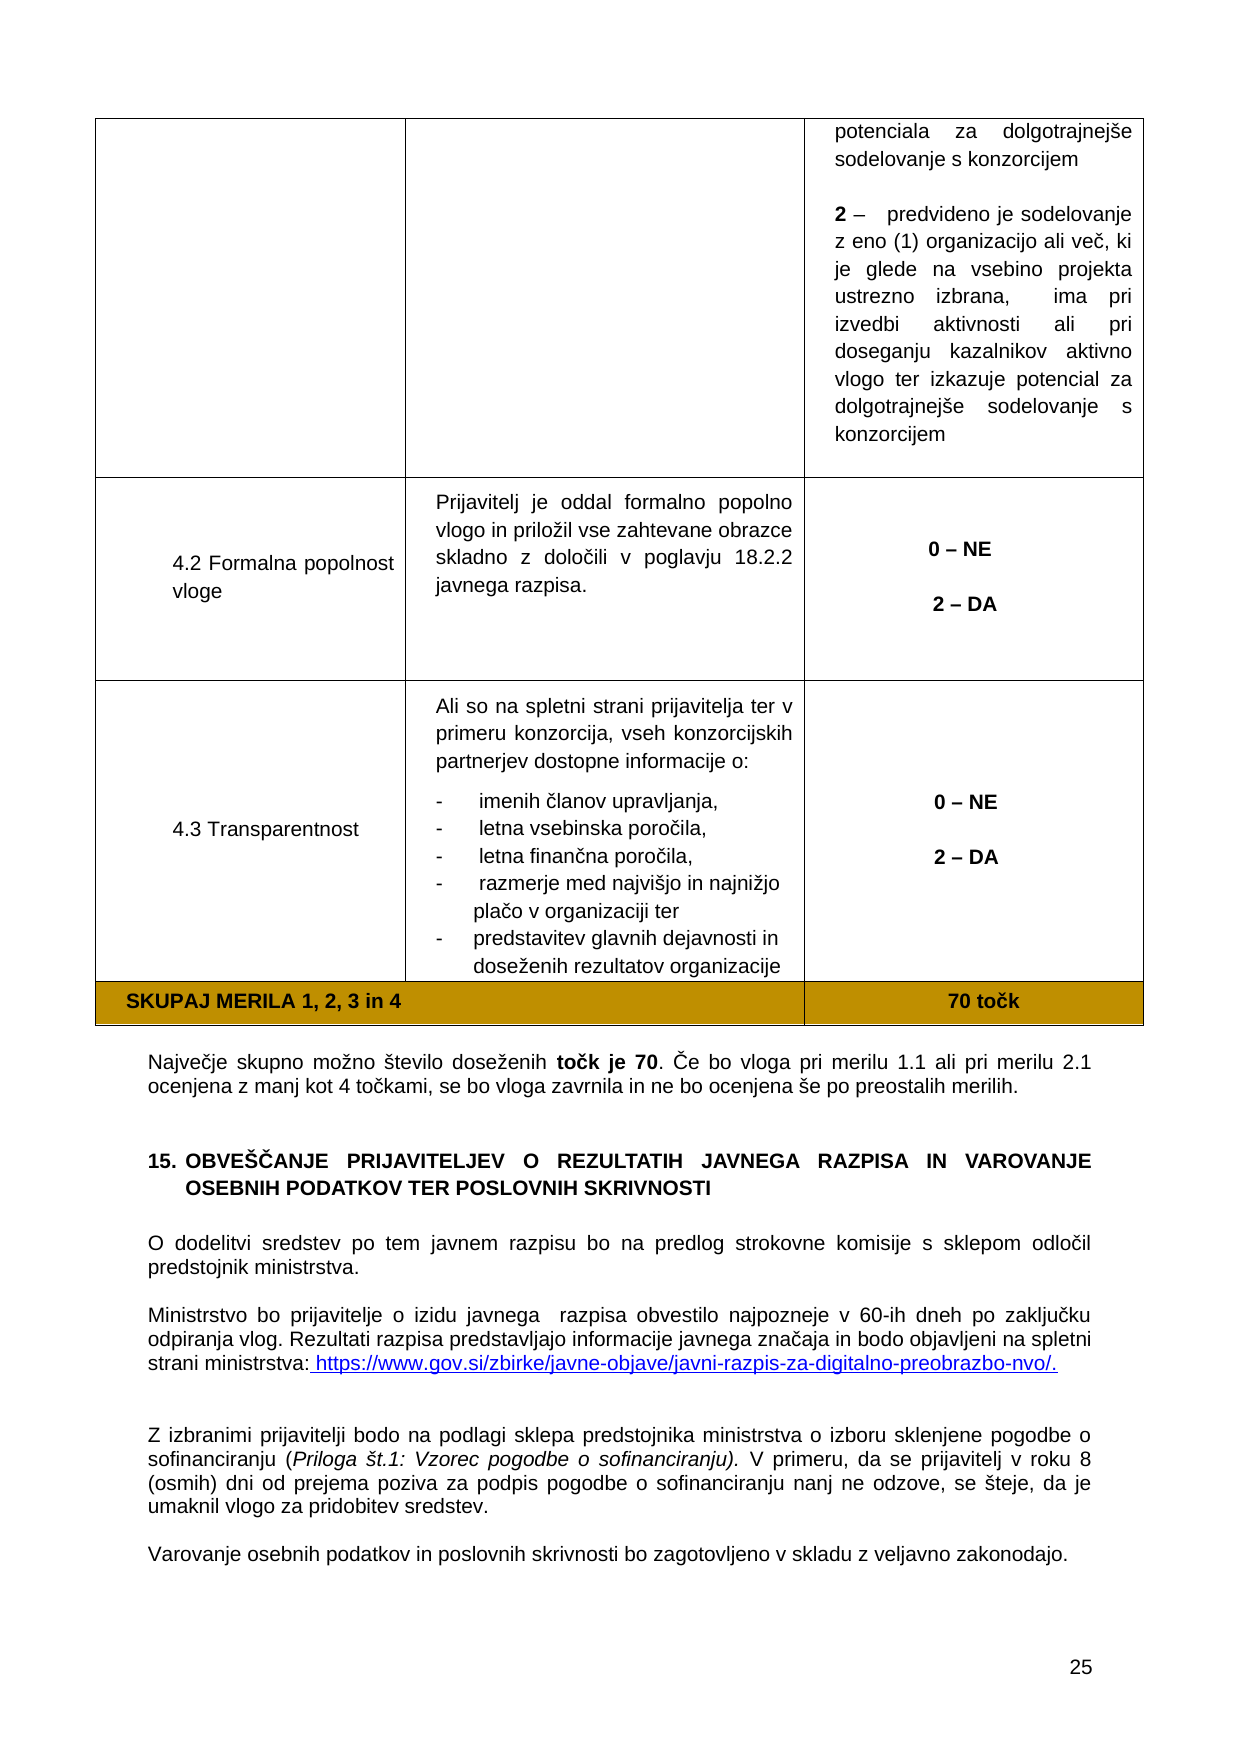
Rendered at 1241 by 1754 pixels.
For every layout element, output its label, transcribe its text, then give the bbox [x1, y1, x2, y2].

subtitle OBVEŠČANJE PRIJAVITELJEV O REZULTATIH JAVNEGA RAZPISA IN VAROVANJE OSEBNIH PODATKOV TER POSLOVNIH SKRIVNOSTI [148, 1146, 1092, 1201]
text Ministrstvo bo prijavitelje o izidu javnega razpisa obvestilo najpozneje v 60-ih dneh po zaključku odpiranja vlog. Rezultati razpisa predstavljajo informacije javnega značaja in bodo objavljeni na spletni strani ministrstva: https://www.gov.si/zbirke/javne-objave/javni-razpis-za-digitalno-preobrazbo-nvo/. [148, 1303, 1092, 1374]
table_cell Ali so na spletni strani prijavitelja ter v primeru konzorcija, vseh konzorcijskih partnerjev dostopne informacije o: imenih članov upravljanja, letna vsebinska poročila, letna finančna poročila, razmerje med najvišjo in najnižjo plačo v organizaciji ter predstavitev glavnih dejavnosti in doseženih rezultatov organizacije [406, 681, 804, 981]
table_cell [805, 119, 1143, 477]
text Varovanje osebnih podatkov in poslovnih skrivnosti bo zagotovljeno v skladu z veljavno zakonodajo. [148, 1542, 1092, 1566]
table_cell SKUPAJ MERILA 1, 2, 3 in 4 [96, 982, 804, 1024]
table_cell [96, 119, 405, 477]
text Največje skupno možno število doseženih točk je 70. Če bo vloga pri merilu 1.1 ali pri merilu 2.1 ocenjena z manj kot 4 točkami, se bo vloga zavrnila in ne bo ocenjena še po preostalih merilih. [148, 1049, 1092, 1097]
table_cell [406, 119, 804, 477]
table_cell 4.2 Formalna popolnost vloge [96, 478, 405, 680]
table_cell Prijavitelj je oddal formalno popolno vlogo in priložil vse zahtevane obrazce skladno z določili v poglavju 18.2.2 javnega razpisa. [406, 478, 804, 680]
table_cell 70 točk [805, 982, 1143, 1024]
text O dodelitvi sredstev po tem javnem razpisu bo na predlog strokovne komisije s sklepom odločil predstojnik ministrstva. [148, 1231, 1092, 1279]
text Z izbranimi prijavitelji bodo na podlagi sklepa predstojnika ministrstva o izboru sklenjene pogodbe o sofinanciranju (Priloga št.1: Vzorec pogodbe o sofinanciranju). V primeru, da se prijavitelj v roku 8 (osmih) dni od prejema poziva za podpis pogodbe o sofinanciranju nanj ne odzove, se šteje, da je umaknil vlogo za pridobitev sredstev. [148, 1422, 1092, 1518]
table_cell 0 – NE 2 – DA [805, 478, 1143, 680]
table_cell 0 – NE 2 – DA [805, 681, 1143, 981]
table_cell 4.3 Transparentnost [96, 681, 405, 981]
